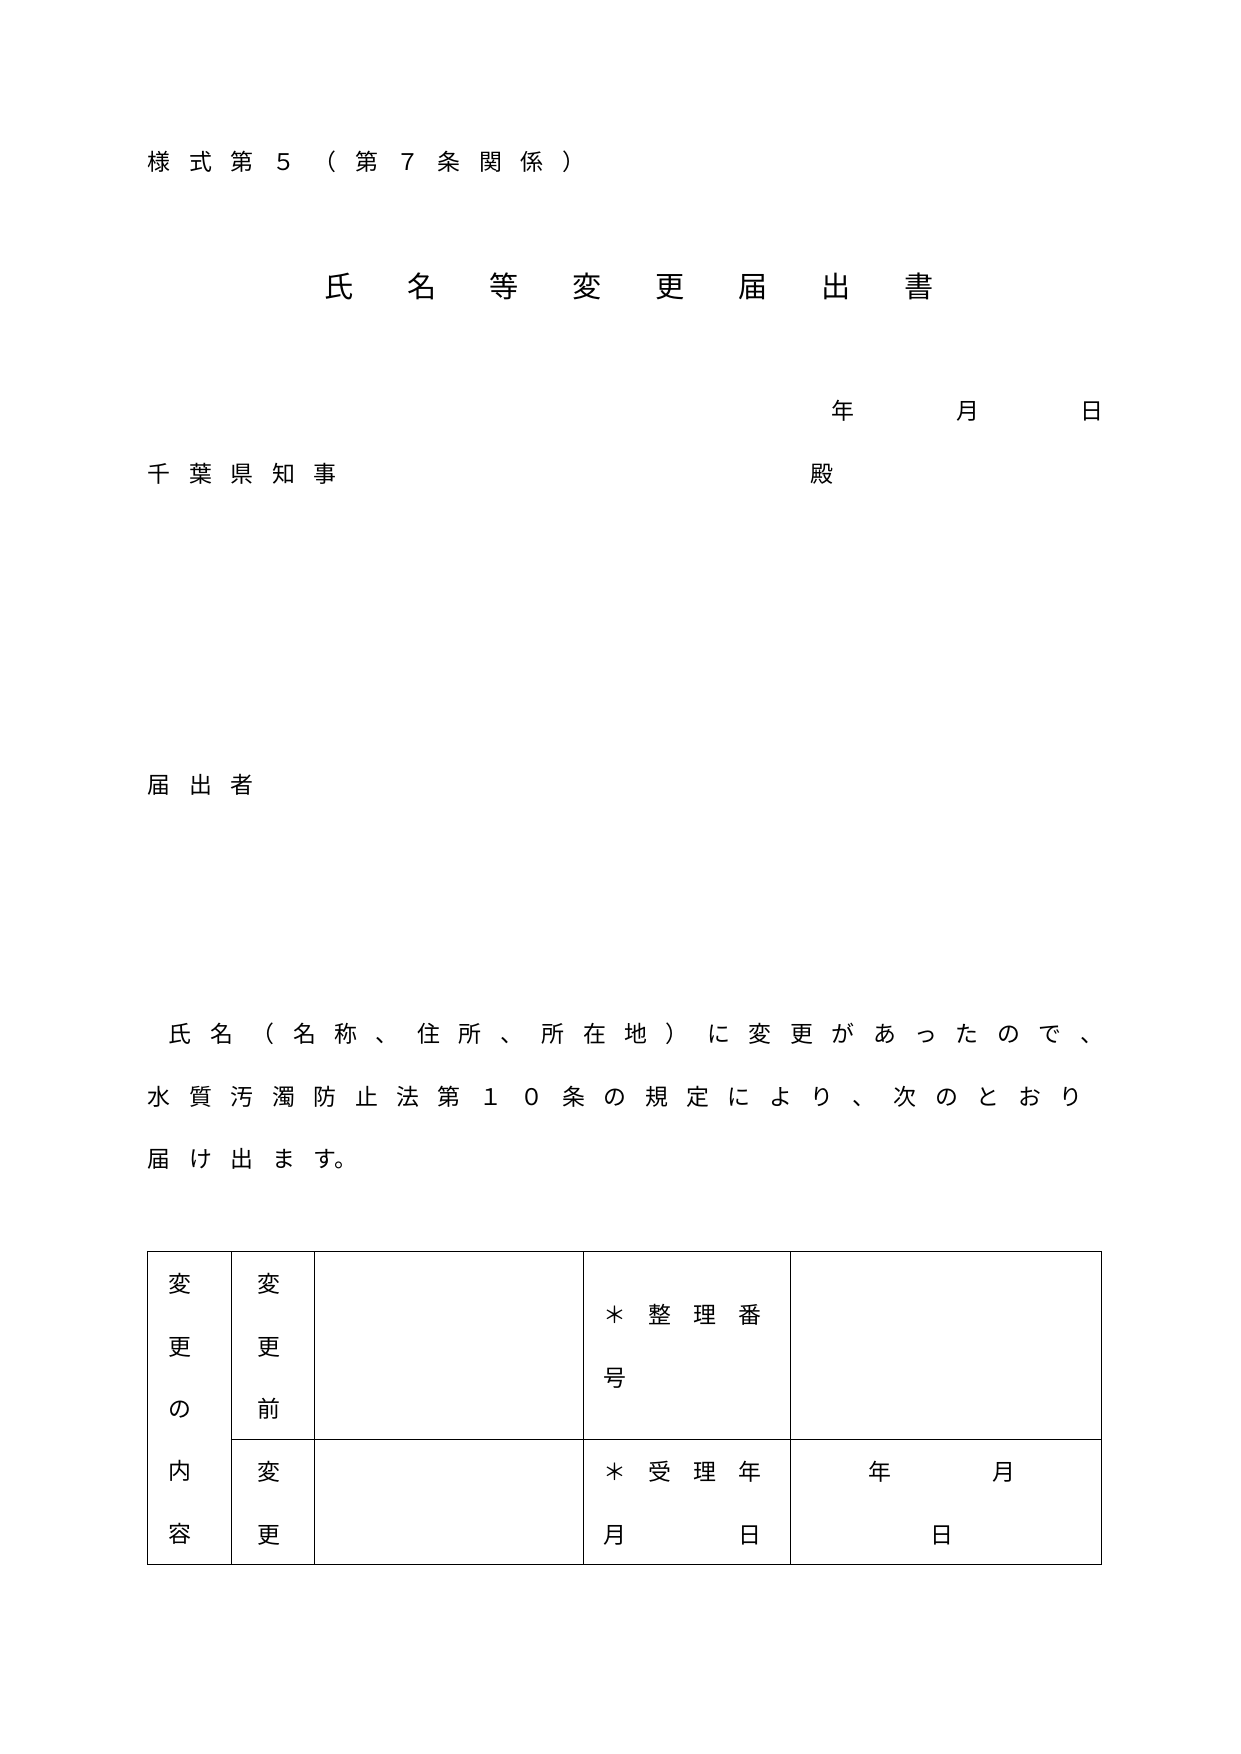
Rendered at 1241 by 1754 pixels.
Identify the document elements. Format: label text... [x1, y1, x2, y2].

text 届出者 [148, 690, 1101, 815]
table_cell [315, 1440, 583, 1564]
text 氏 名 等 変 更 届 出 書 [148, 254, 1122, 316]
table_header 変更の 内 容 [148, 1252, 231, 1564]
table_cell 変更後 [232, 1440, 314, 1564]
text 年 月 日 [148, 379, 1122, 441]
text 様式第５（第７条関係） [148, 129, 1122, 192]
text 千葉県知事 殿 [148, 441, 1122, 503]
text 氏名（名称、住所、所在地）に変更があったので、水質汚濁防止法第１０条の規定により、次のとおり [148, 1002, 1122, 1126]
table_cell ＊受理年月日 [584, 1440, 790, 1564]
table_header [315, 1252, 583, 1439]
text 届け出ます。 [148, 1126, 1122, 1188]
table_header [791, 1252, 1101, 1439]
table_cell 年 月 日 [791, 1440, 1101, 1564]
table_header ＊整理番号 [584, 1252, 790, 1439]
table_header 変更前 [232, 1252, 314, 1439]
